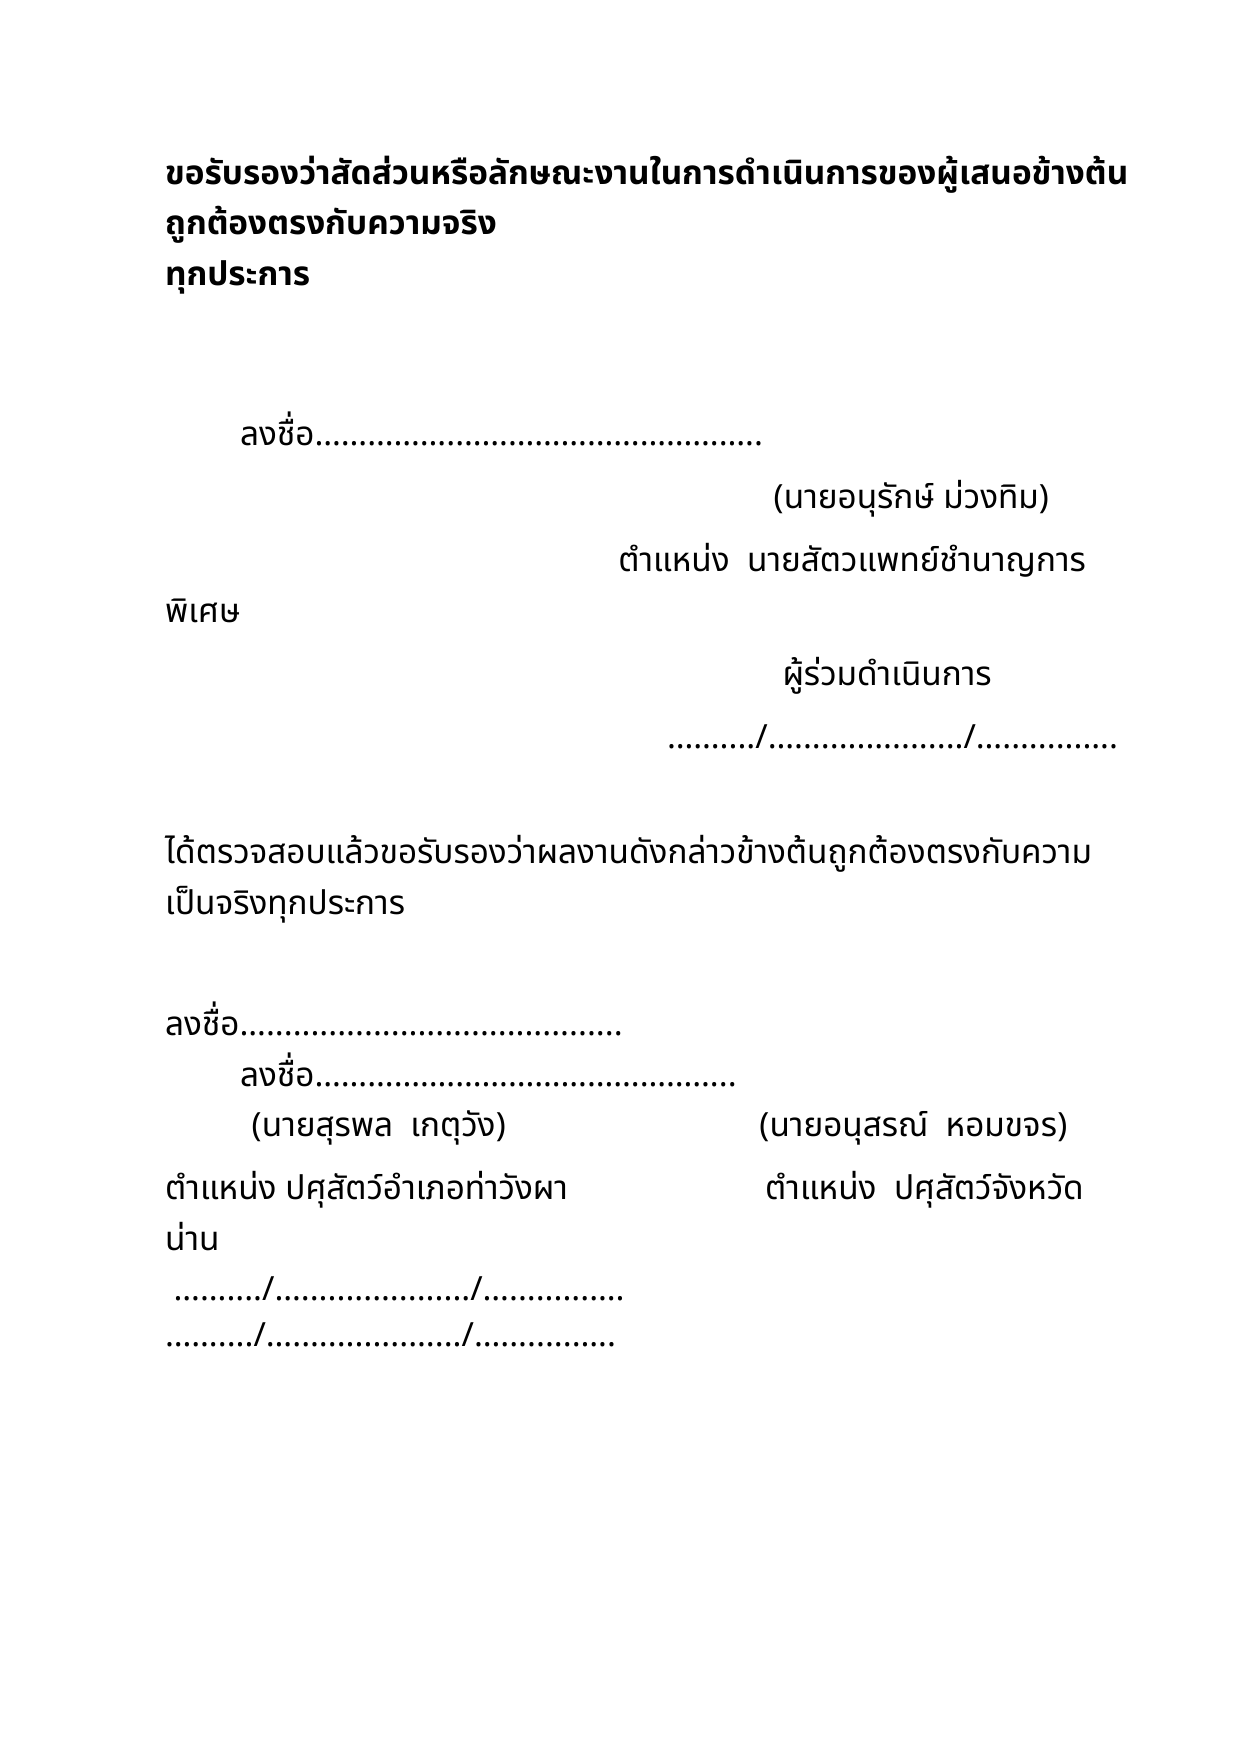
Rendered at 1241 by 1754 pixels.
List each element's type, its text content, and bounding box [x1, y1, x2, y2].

text ตำแหน่ง นายสัตวแพทย์ชำนาญการพิเศษ [165, 536, 1135, 637]
text ……..../….................../….........…. [165, 713, 1135, 758]
text ตำแหน่ง ปศุสัตว์อำเภอท่าวังผา ตำแหน่ง ปศุสัตว์จังหวัดน่าน [165, 1164, 1135, 1265]
text ลงชื่อ…........................................ ลงชื่อ……….……………………………….. [165, 1000, 1135, 1101]
subtitle ได้ตรวจสอบแล้วขอรับรองว่าผลงานดังกล่าวข้างต้นถูกต้องตรงกับความเป็นจริงทุกประการ [165, 828, 1135, 929]
text (นายสุรพล เกตุวัง) (นายอนุสรณ์ หอมขจร) [165, 1101, 1135, 1152]
text ลงชื่อ…………….………………………….…. [165, 371, 1135, 461]
text ผู้ร่วมดำเนินการ [165, 650, 1135, 700]
text ทุกประการ [165, 250, 1135, 300]
text (นายอนุรักษ์ ม่วงทิม) [165, 473, 1135, 524]
text ……..../….................../….........…. ……..../….................../….........…. [165, 1265, 1135, 1356]
text ขอรับรองว่าสัดส่วนหรือลักษณะงานในการดำเนินการของผู้เสนอข้างต้นถูกต้องตรงกับความจริง [165, 149, 1135, 250]
